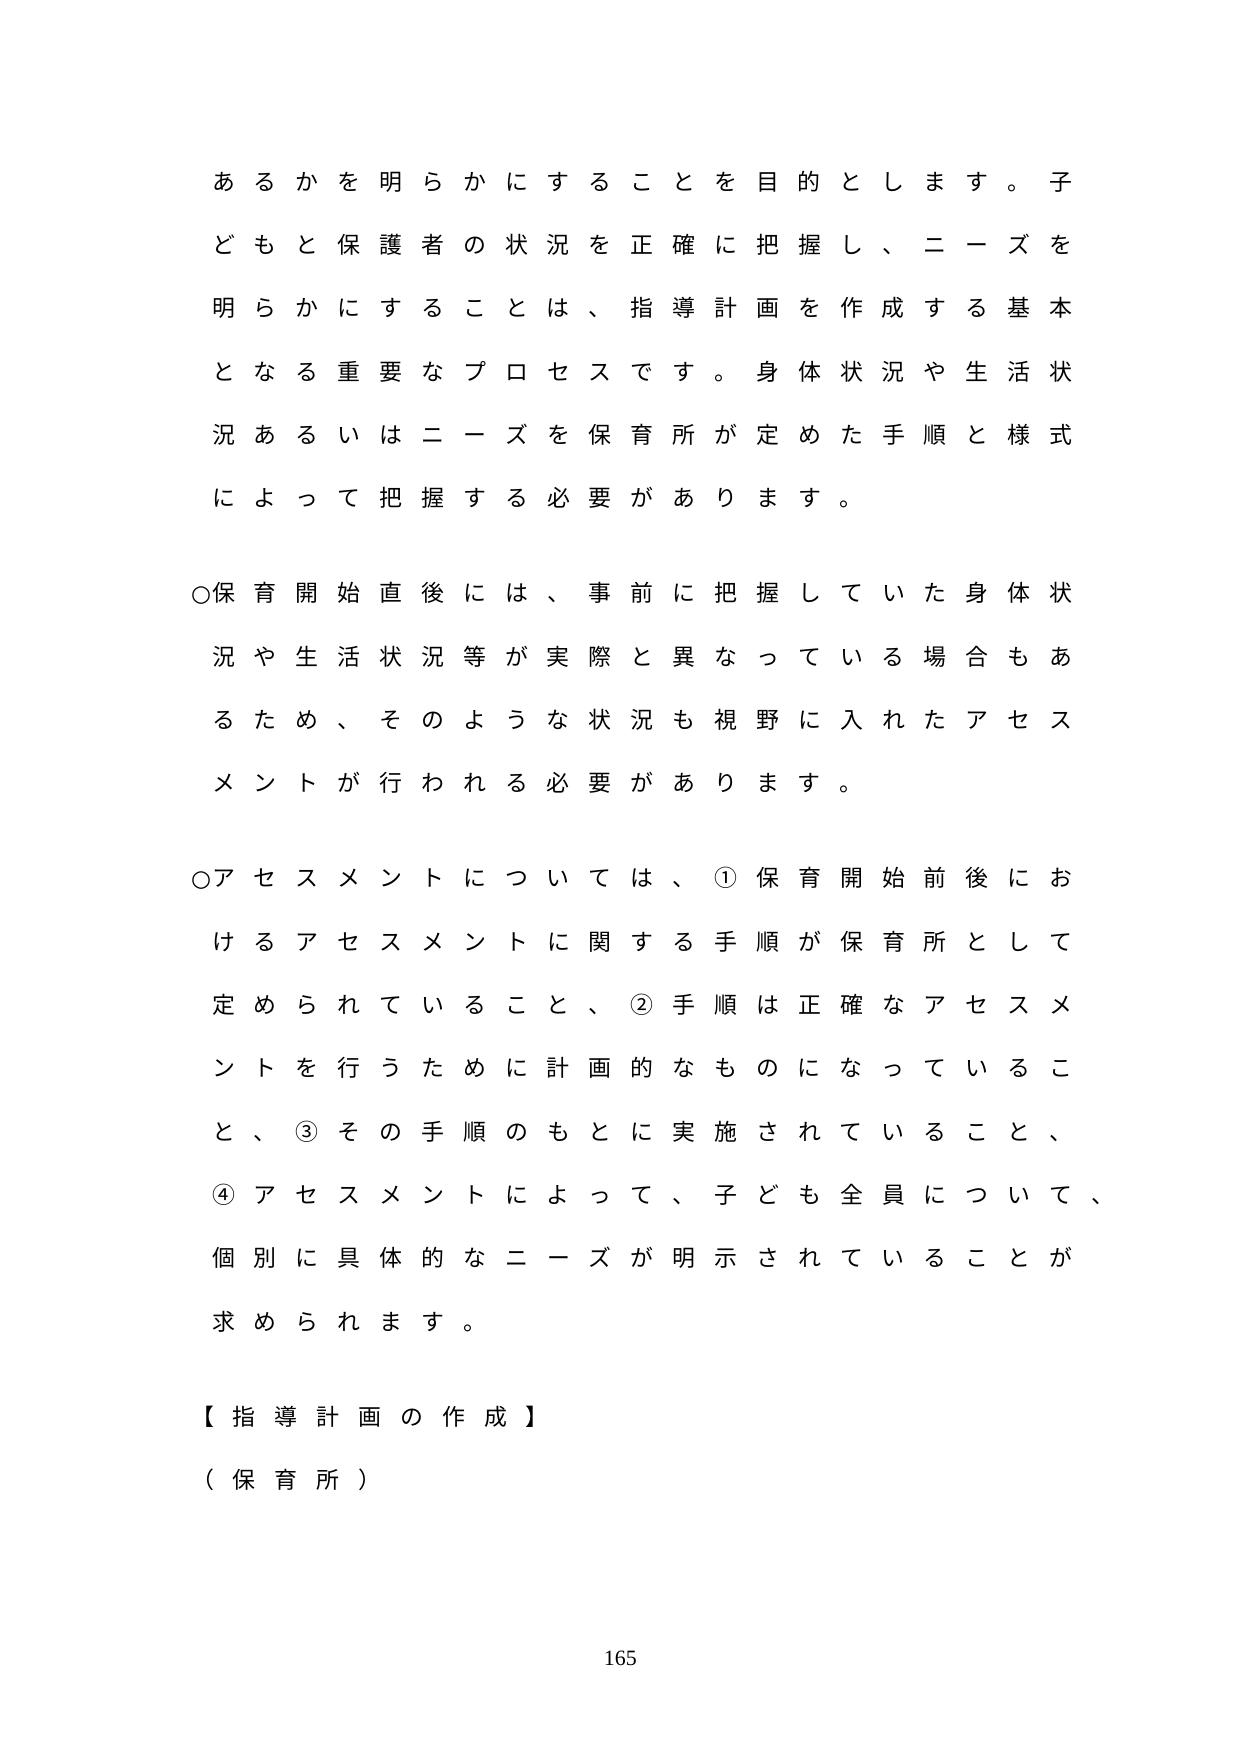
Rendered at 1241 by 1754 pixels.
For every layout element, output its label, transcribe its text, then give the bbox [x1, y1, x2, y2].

text ○アセスメントについては、①保育開始前後におけるアセスメントに関する手順が保育所として定められていること、②手順は正確なアセスメントを行うために計画的なものになっていること、③その手順のもとに実施されていること、④アセスメントによって、子ども全員について、個別に具体的なニーズが明示されていることが求められます。 [170, 845, 1091, 1352]
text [170, 149, 1091, 529]
text （保育所） [170, 1447, 1091, 1510]
text ○保育開始直後には、事前に把握していた身体状況や生活状況等が実際と異なっている場合もあるため、そのような状況も視野に入れたアセスメントが行われる必要があります。 [170, 560, 1091, 814]
text 【指導計画の作成】 [170, 1384, 1091, 1447]
